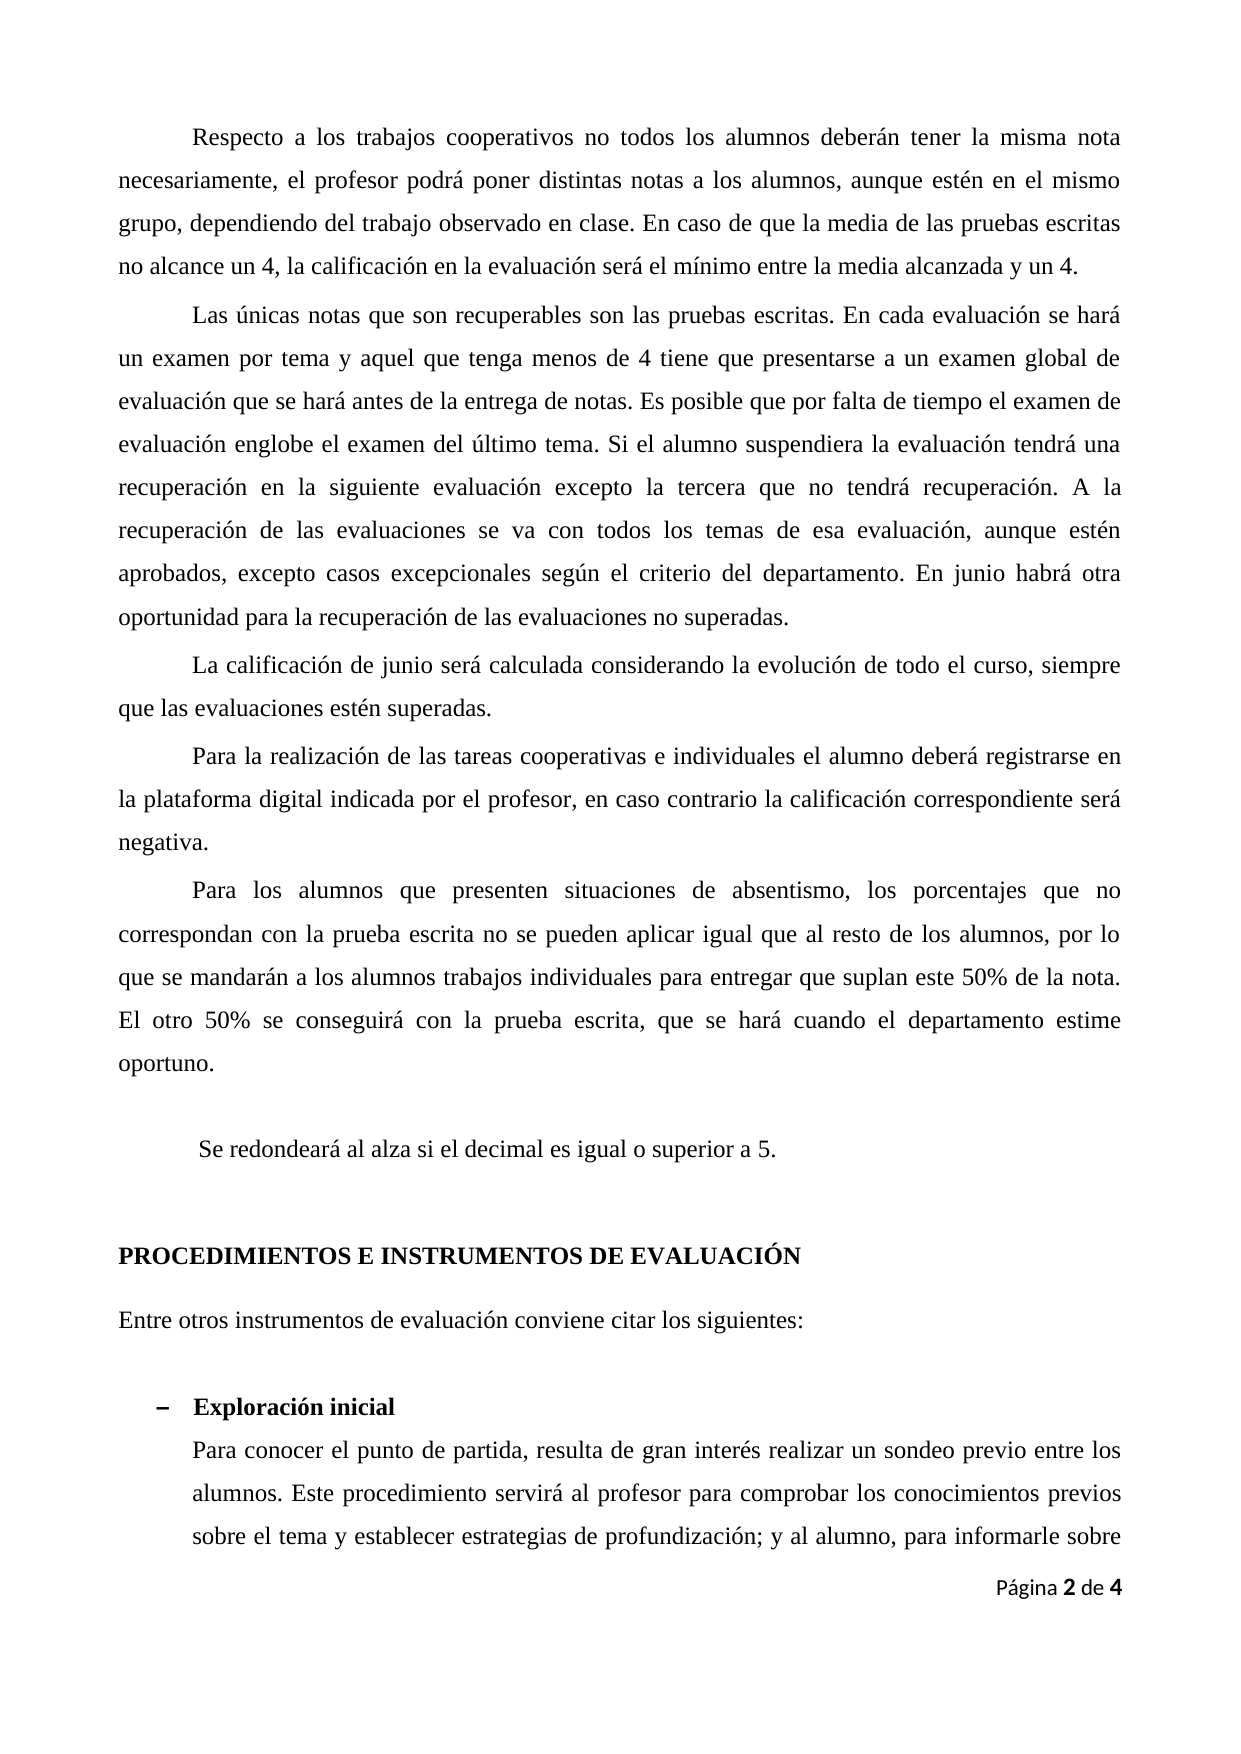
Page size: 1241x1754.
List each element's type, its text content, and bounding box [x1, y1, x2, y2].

list Exploración inicial [156, 1392, 1122, 1421]
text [192, 1435, 1122, 1550]
text Para los alumnos que presenten situaciones de absentismo, los porcentajes que no correspondan con la prueba escrita no se pueden aplicar igual que al resto de los alumnos, por lo que se mandarán a los alumnos trabajos individuales para entregar que suplan este 50% de la nota. El otro 50% se conseguirá con la prueba escrita, que se hará cuando el departamento estime oportuno. [118, 876, 1122, 1077]
text Respecto a los trabajos cooperativos no todos los alumnos deberán tener la misma nota necesariamente, el profesor podrá poner distintas notas a los alumnos, aunque estén en el mismo grupo, dependiendo del trabajo observado en clase. En caso de que la media de las pruebas escritas no alcance un 4, la calificación en la evaluación será el mínimo entre la media alcanzada y un 4. [118, 122, 1122, 280]
text Se redondeará al alza si el decimal es igual o superior a 5. [118, 1134, 1122, 1163]
text Las únicas notas que son recuperables son las pruebas escritas. En cada evaluación se hará un examen por tema y aquel que tenga menos de 4 tiene que presentarse a un examen global de evaluación que se hará antes de la entrega de notas. Es posible que por falta de tiempo el examen de evaluación englobe el examen del último tema. Si el alumno suspendiera la evaluación tendrá una recuperación en la siguiente evaluación excepto la tercera que no tendrá recuperación. A la recuperación de las evaluaciones se va con todos los temas de esa evaluación, aunque estén aprobados, excepto casos excepcionales según el criterio del departamento. En junio habrá otra oportunidad para la recuperación de las evaluaciones no superadas. [118, 300, 1122, 630]
text La calificación de junio será calculada considerando la evolución de todo el curso, siempre que las evaluaciones estén superadas. [118, 650, 1122, 722]
text PROCEDIMIENTOS E INSTRUMENTOS DE EVALUACIÓN [118, 1241, 1122, 1270]
text Entre otros instrumentos de evaluación conviene citar los siguientes: [118, 1305, 1122, 1334]
text Para la realización de las tareas cooperativas e individuales el alumno deberá registrarse en la plataforma digital indicada por el profesor, en caso contrario la calificación correspondiente será negativa. [118, 741, 1122, 856]
